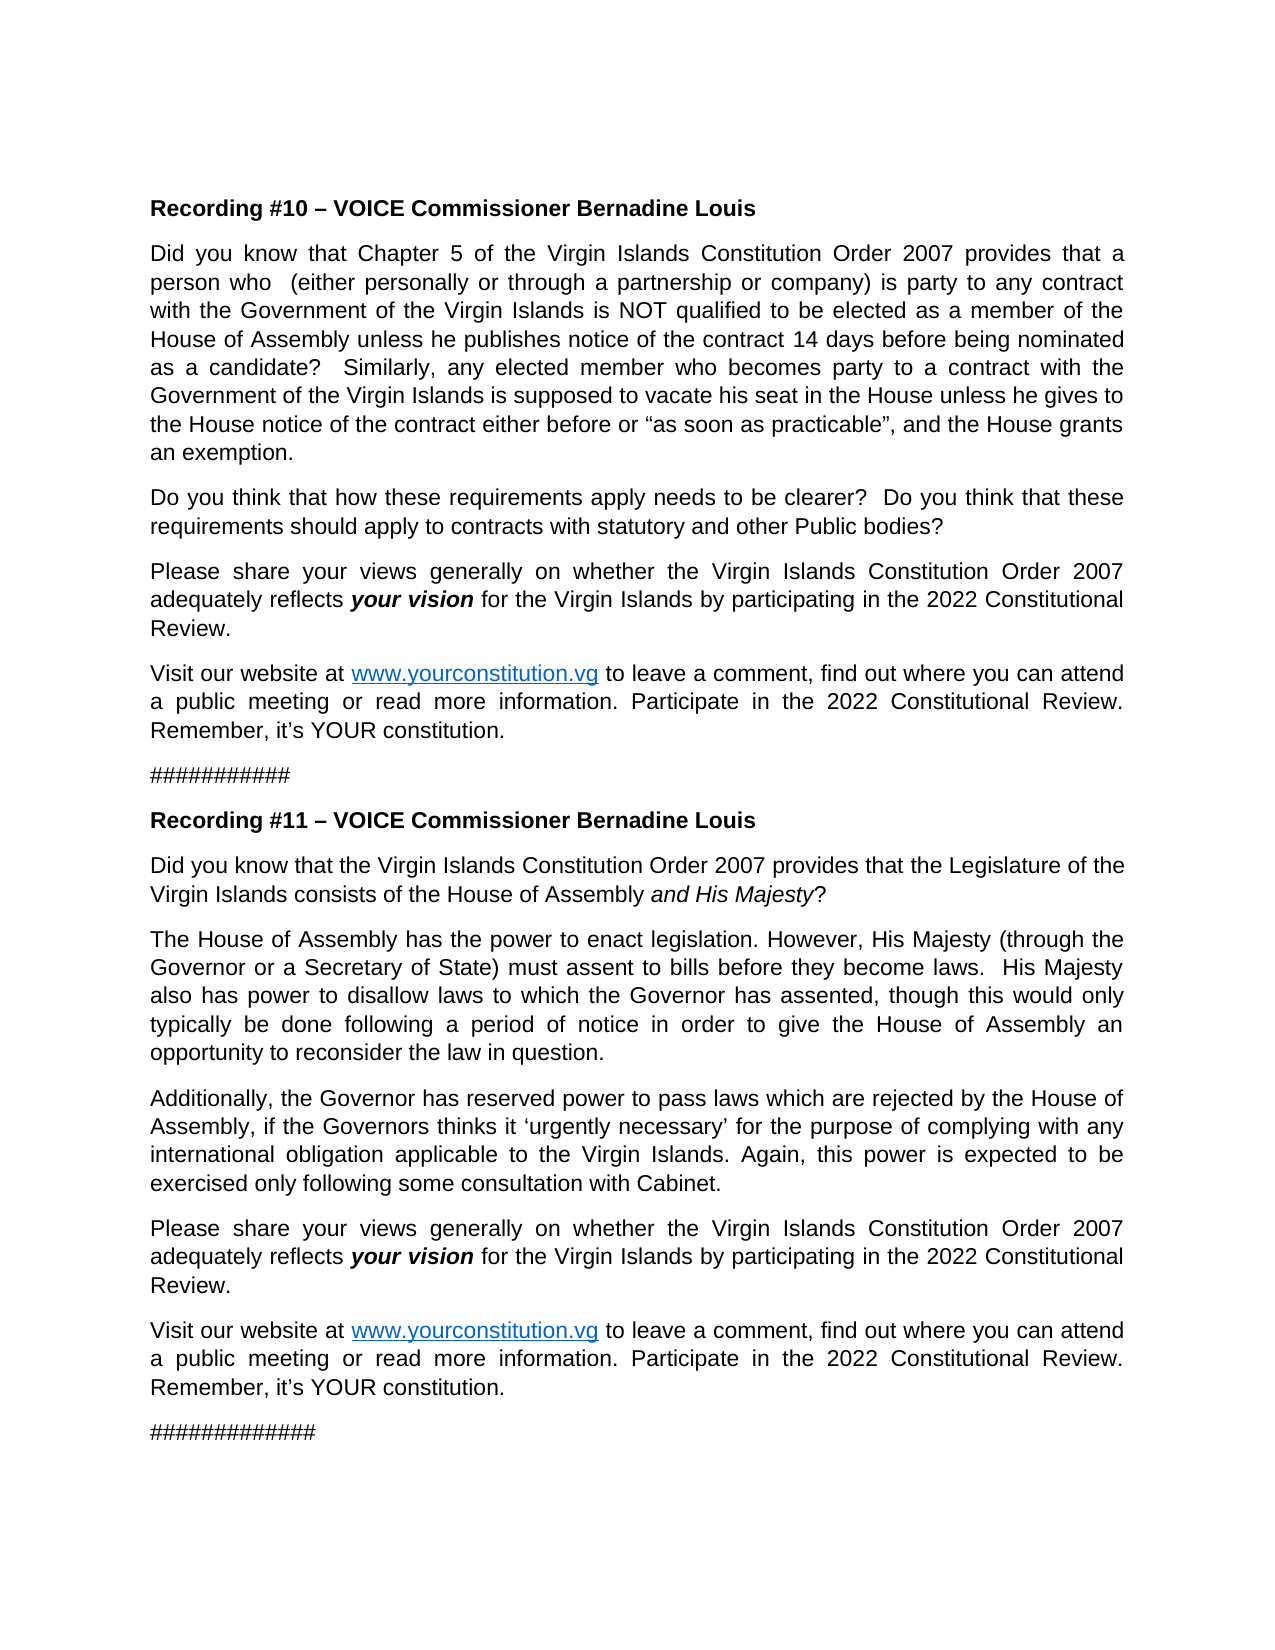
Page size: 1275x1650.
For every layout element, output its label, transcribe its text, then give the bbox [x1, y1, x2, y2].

text The House of Assembly has the power to enact legislation. However, His Majesty (through the Governor or a Secretary of State) must assent to bills before they become laws. His Majesty also has power to disallow laws to which the Governor has assented, though this would only typically be done following a period of notice in order to give the House of Assembly an opportunity to reconsider the law in question. [150, 926, 1125, 1066]
text Do you think that how these requirements apply needs to be clearer? Do you think that these requirements should apply to contracts with statutory and other Public bodies? [150, 484, 1125, 539]
text ############# [150, 1419, 1125, 1445]
text Additionally, the Governor has reserved power to pass laws which are rejected by the House of Assembly, if the Governors thinks it ‘urgently necessary’ for the purpose of complying with any international obligation applicable to the Virgin Islands. Again, this power is expected to be exercised only following some consultation with Cabinet. [150, 1084, 1125, 1196]
text Did you know that Chapter 5 of the Virgin Islands Constitution Order 2007 provides that a person who (either personally or through a partnership or company) is party to any contract with the Government of the Virgin Islands is NOT qualified to be elected as a member of the House of Assembly unless he publishes notice of the contract 14 days before being nominated as a candidate? Similarly, any elected member who becomes party to a contract with the Government of the Virgin Islands is supposed to vacate his seat in the House unless he gives to the House notice of the contract either before or “as soon as practicable”, and the House grants an exemption. [150, 240, 1125, 466]
text Recording #10 – VOICE Commissioner Bernadine Louis [150, 195, 1125, 221]
text ########### [150, 762, 1125, 788]
text Visit our website at www.yourconstitution.vg to leave a comment, find out where you can attend a public meeting or read more information. Participate in the 2022 Constitutional Review. Remember, it’s YOUR constitution. [150, 660, 1125, 743]
text Visit our website at www.yourconstitution.vg to leave a comment, find out where you can attend a public meeting or read more information. Participate in the 2022 Constitutional Review. Remember, it’s YOUR constitution. [150, 1317, 1125, 1400]
text Did you know that the Virgin Islands Constitution Order 2007 provides that the Legislature of the Virgin Islands consists of the House of Assembly and His Majesty? [150, 852, 1125, 907]
text Please share your views generally on whether the Virgin Islands Constitution Order 2007 adequately reflects your vision for the Virgin Islands by participating in the 2022 Constitutional Review. [150, 558, 1125, 641]
text Please share your views generally on whether the Virgin Islands Constitution Order 2007 adequately reflects your vision for the Virgin Islands by participating in the 2022 Constitutional Review. [150, 1215, 1125, 1298]
text Recording #11 – VOICE Commissioner Bernadine Louis [150, 807, 1125, 833]
